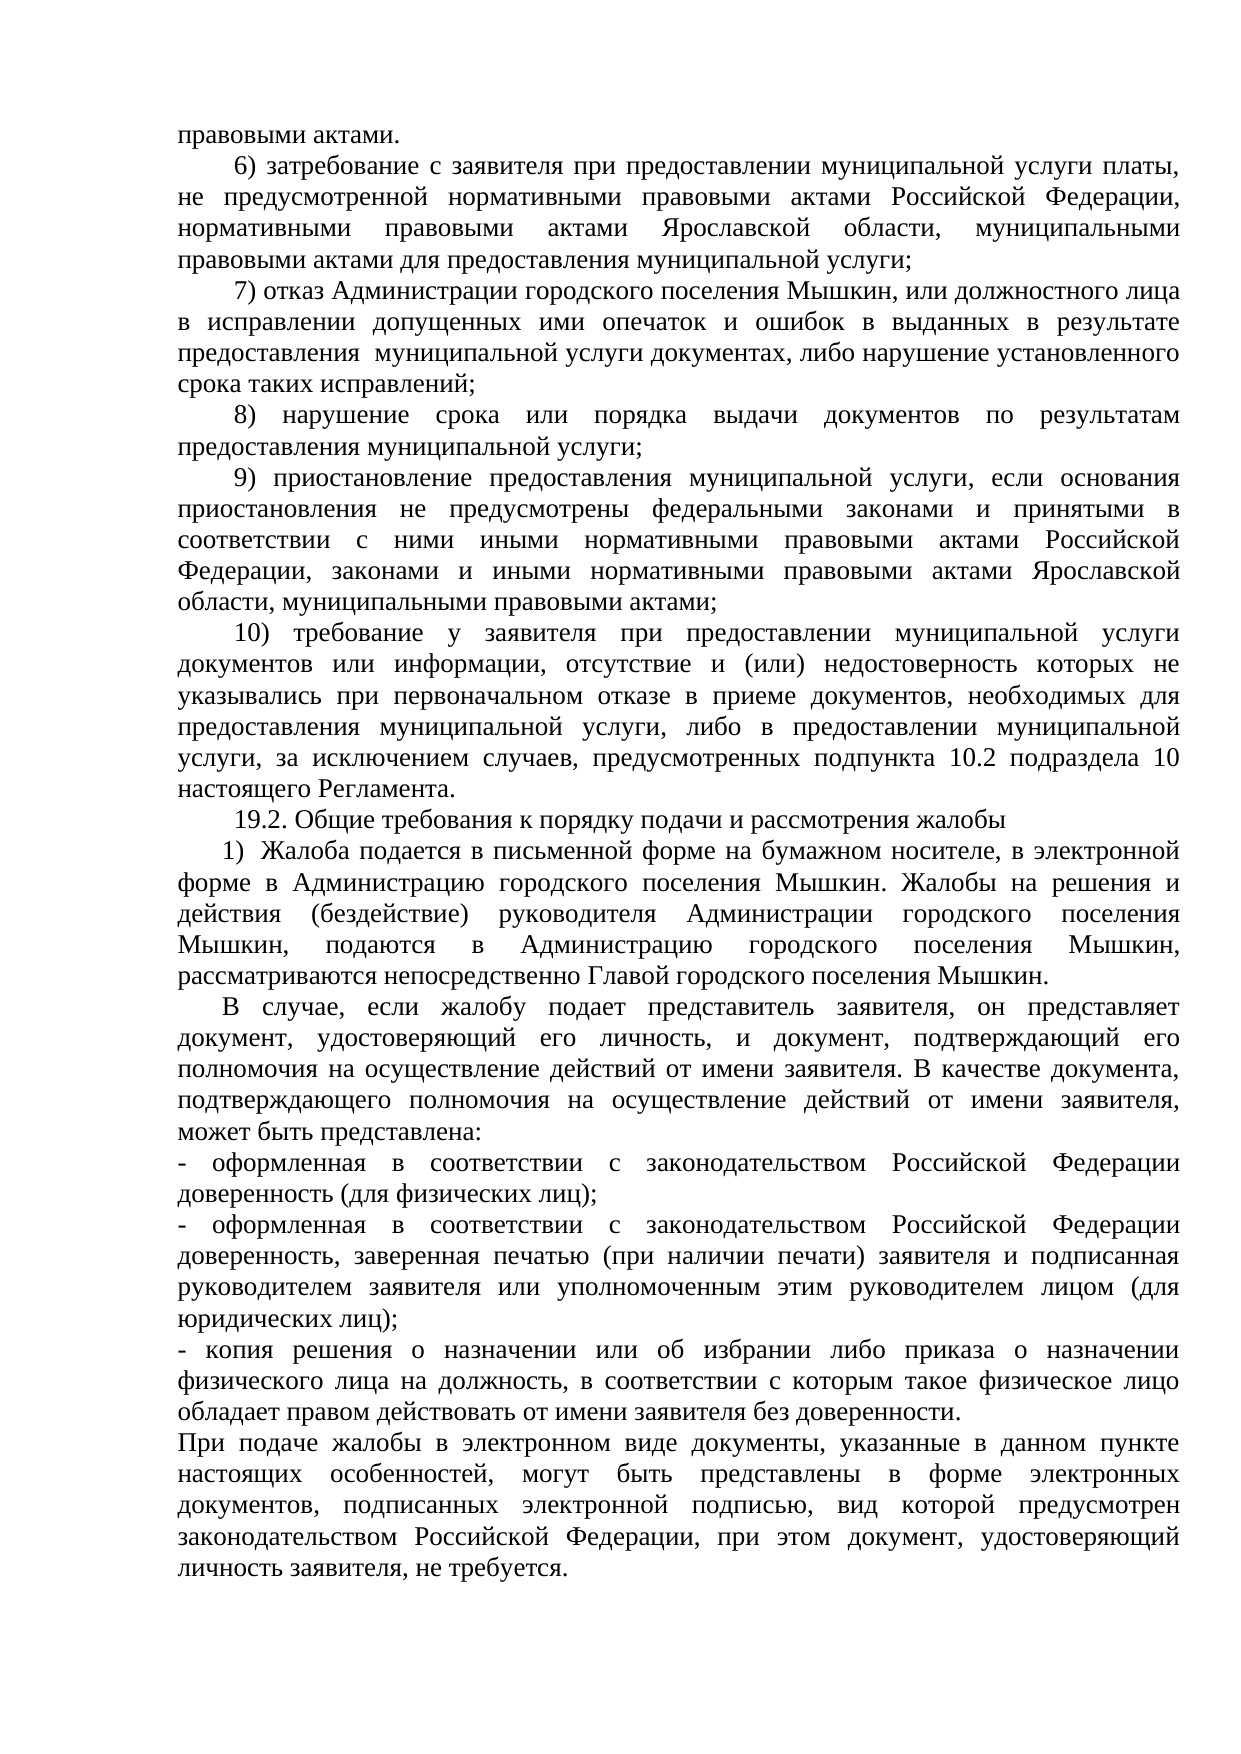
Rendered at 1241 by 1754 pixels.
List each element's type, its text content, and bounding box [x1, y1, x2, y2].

list При подаче жалобы в электронном виде документы, указанные в данном пункте настоящих особенностей, могут быть представлены в форме электронных документов, подписанных электронной подписью, вид которой предусмотрен законодательством Российской Федерации, при этом документ, удостоверяющий личность заявителя, не требуется. [177, 1426, 1181, 1582]
text 10) требование у заявителя при предоставлении муниципальной услуги документов или информации, отсутствие и (или) недостоверность которых не указывались при первоначальном отказе в приеме документов, необходимых для предоставления муниципальной услуги, либо в предоставлении муниципальной услуги, за исключением случаев, предусмотренных подпункта 10.2 подраздела 10 настоящего Регламента. [177, 616, 1181, 803]
list - оформленная в соответствии с законодательством Российской Федерации доверенность (для физических лиц); [177, 1146, 1181, 1208]
text 7) отказ Администрации городского поселения Мышкин, или должностного лица в исправлении допущенных ими опечаток и ошибок в выданных в результате предоставления муниципальной услуги документах, либо нарушение установленного срока таких исправлений; [177, 274, 1181, 398]
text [177, 118, 1181, 149]
text 9) приостановление предоставления муниципальной услуги, если основания приостановления не предусмотрены федеральными законами и принятыми в соответствии с ними иными нормативными правовыми актами Российской Федерации, законами и иными нормативными правовыми актами Ярославской области, муниципальными правовыми актами; [177, 461, 1181, 616]
list - оформленная в соответствии с законодательством Российской Федерации доверенность, заверенная печатью (при наличии печати) заявителя и подписанная руководителем заявителя или уполномоченным этим руководителем лицом (для юридических лиц); [177, 1208, 1181, 1333]
title 19.2. Общие требования к порядку подачи и рассмотрения жалобы [177, 803, 1181, 834]
text 8) нарушение срока или порядка выдачи документов по результатам предоставления муниципальной услуги; [177, 398, 1181, 461]
text 6) затребование с заявителя при предоставлении муниципальной услуги платы, не предусмотренной нормативными правовыми актами Российской Федерации, нормативными правовыми актами Ярославской области, муниципальными правовыми актами для предоставления муниципальной услуги; [177, 149, 1181, 274]
list Жалоба подается в письменной форме на бумажном носителе, в электронной форме в Администрацию городского поселения Мышкин. Жалобы на решения и действия (бездействие) руководителя Администрации городского поселения Мышкин, подаются в Администрацию городского поселения Мышкин, рассматриваются непосредственно Главой городского поселения Мышкин. [177, 834, 1181, 990]
list - копия решения о назначении или об избрании либо приказа о назначении физического лица на должность, в соответствии с которым такое физическое лицо обладает правом действовать от имени заявителя без доверенности. [177, 1333, 1181, 1426]
list В случае, если жалобу подает представитель заявителя, он представляет документ, удостоверяющий его личность, и документ, подтверждающий его полномочия на осуществление действий от имени заявителя. В качестве документа, подтверждающего полномочия на осуществление действий от имени заявителя, может быть представлена: [177, 990, 1181, 1146]
